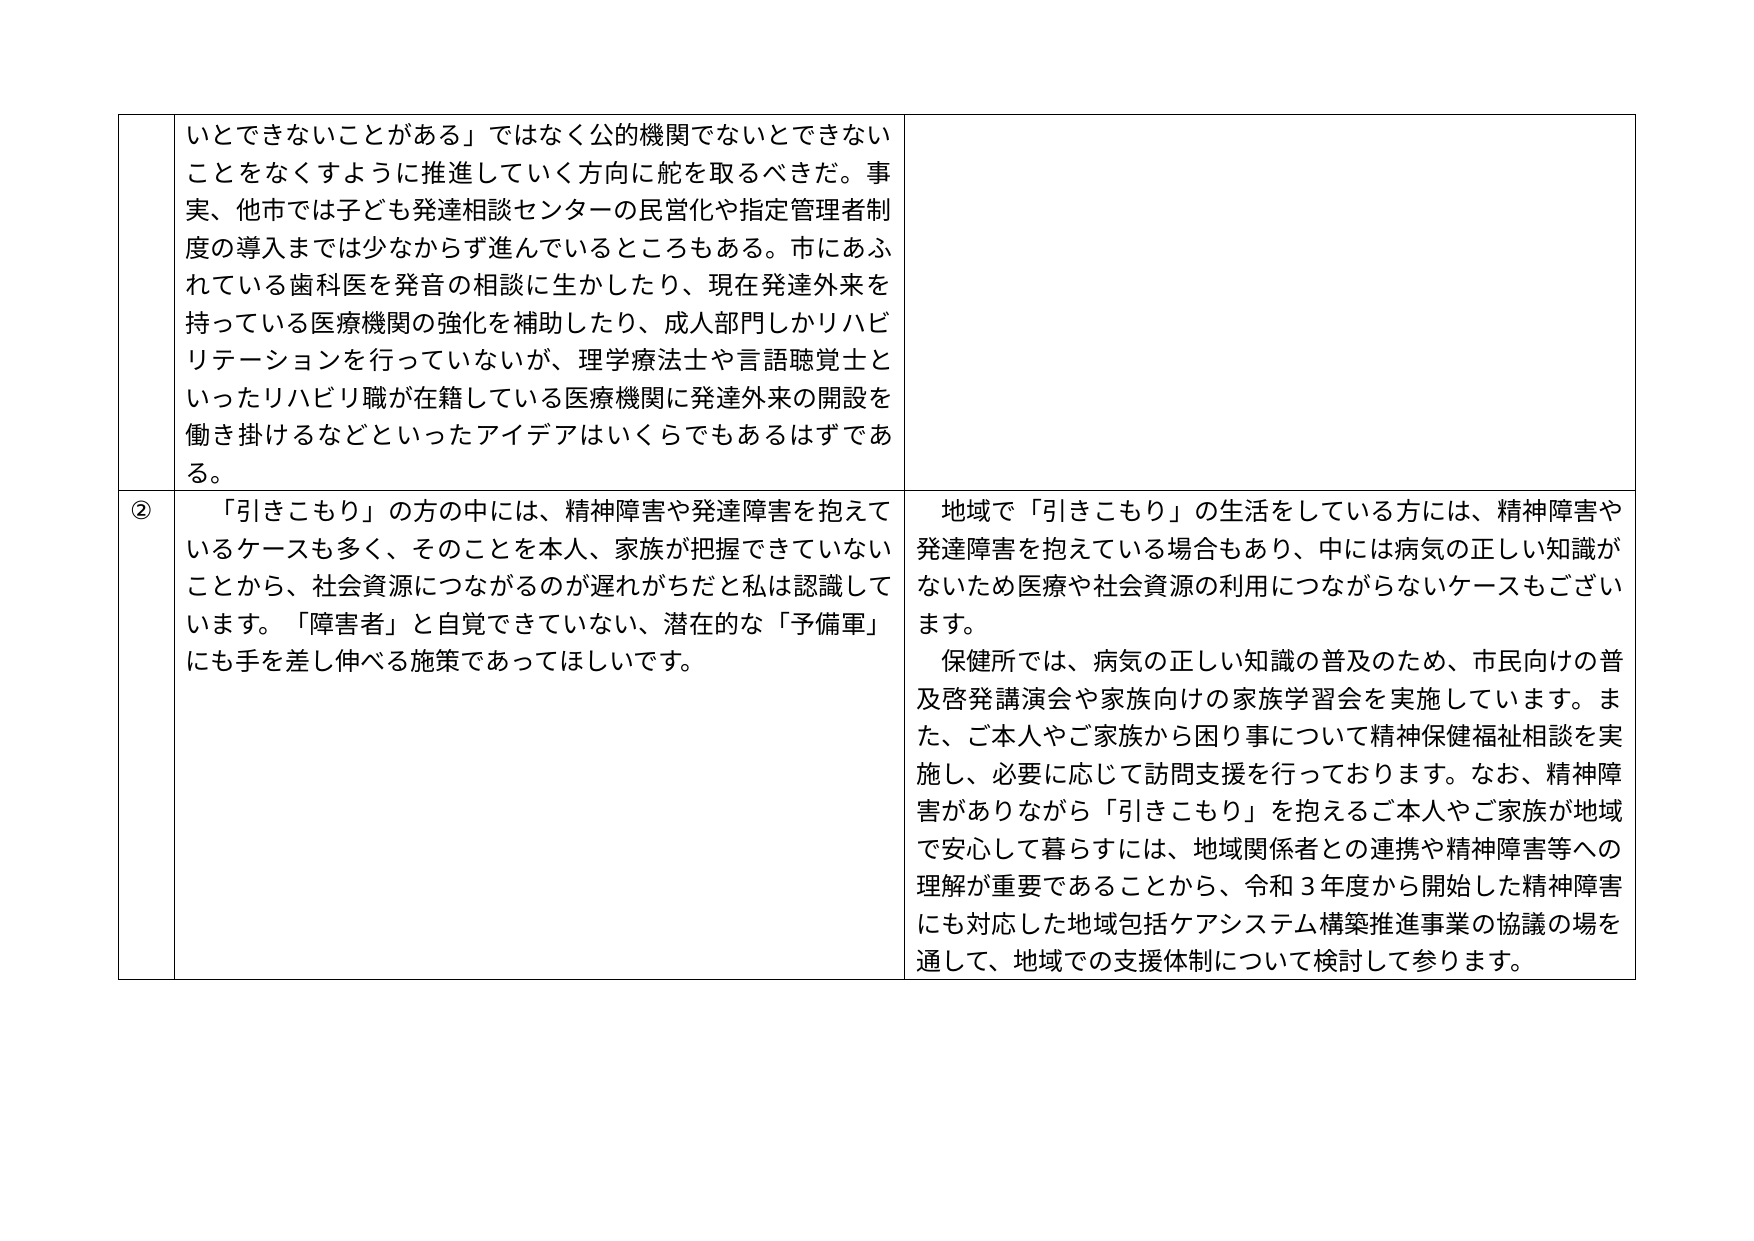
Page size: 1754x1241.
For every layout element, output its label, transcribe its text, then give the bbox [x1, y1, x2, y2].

table_cell ② [119, 491, 174, 978]
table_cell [905, 115, 1635, 490]
table_cell ① [119, 115, 174, 490]
table_cell 地域で「引きこもり」の生活をしている方には、精神障害や発達障害を抱えている場合もあり、中には病気の正しい知識がないため医療や社会資源の利用につながらないケースもございます。 保健所では、病気の正しい知識の普及のため、市民向けの普及啓発講演会や家族向けの家族学習会を実施しています。また、ご本人やご家族から困り事について精神保健福祉相談を実施し、必要に応じて訪問支援を行っております。なお、精神障害がありながら「引きこもり」を抱えるご本人やご家族が地域で安心して暮らすには、地域関係者との連携や精神障害等への理解が重要であることから、令和3年度から開始した精神障害にも対応した地域包括ケアシステム構築推進事業の協議の場を通して、地域での支援体制について検討して参ります。 [905, 491, 1635, 978]
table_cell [175, 115, 904, 490]
table_cell 「引きこもり」の方の中には、精神障害や発達障害を抱えているケースも多く、そのことを本人、家族が把握できていないことから、社会資源につながるのが遅れがちだと私は認識しています。「障害者」と自覚できていない、潜在的な「予備軍」にも手を差し伸べる施策であってほしいです。 [175, 491, 904, 978]
